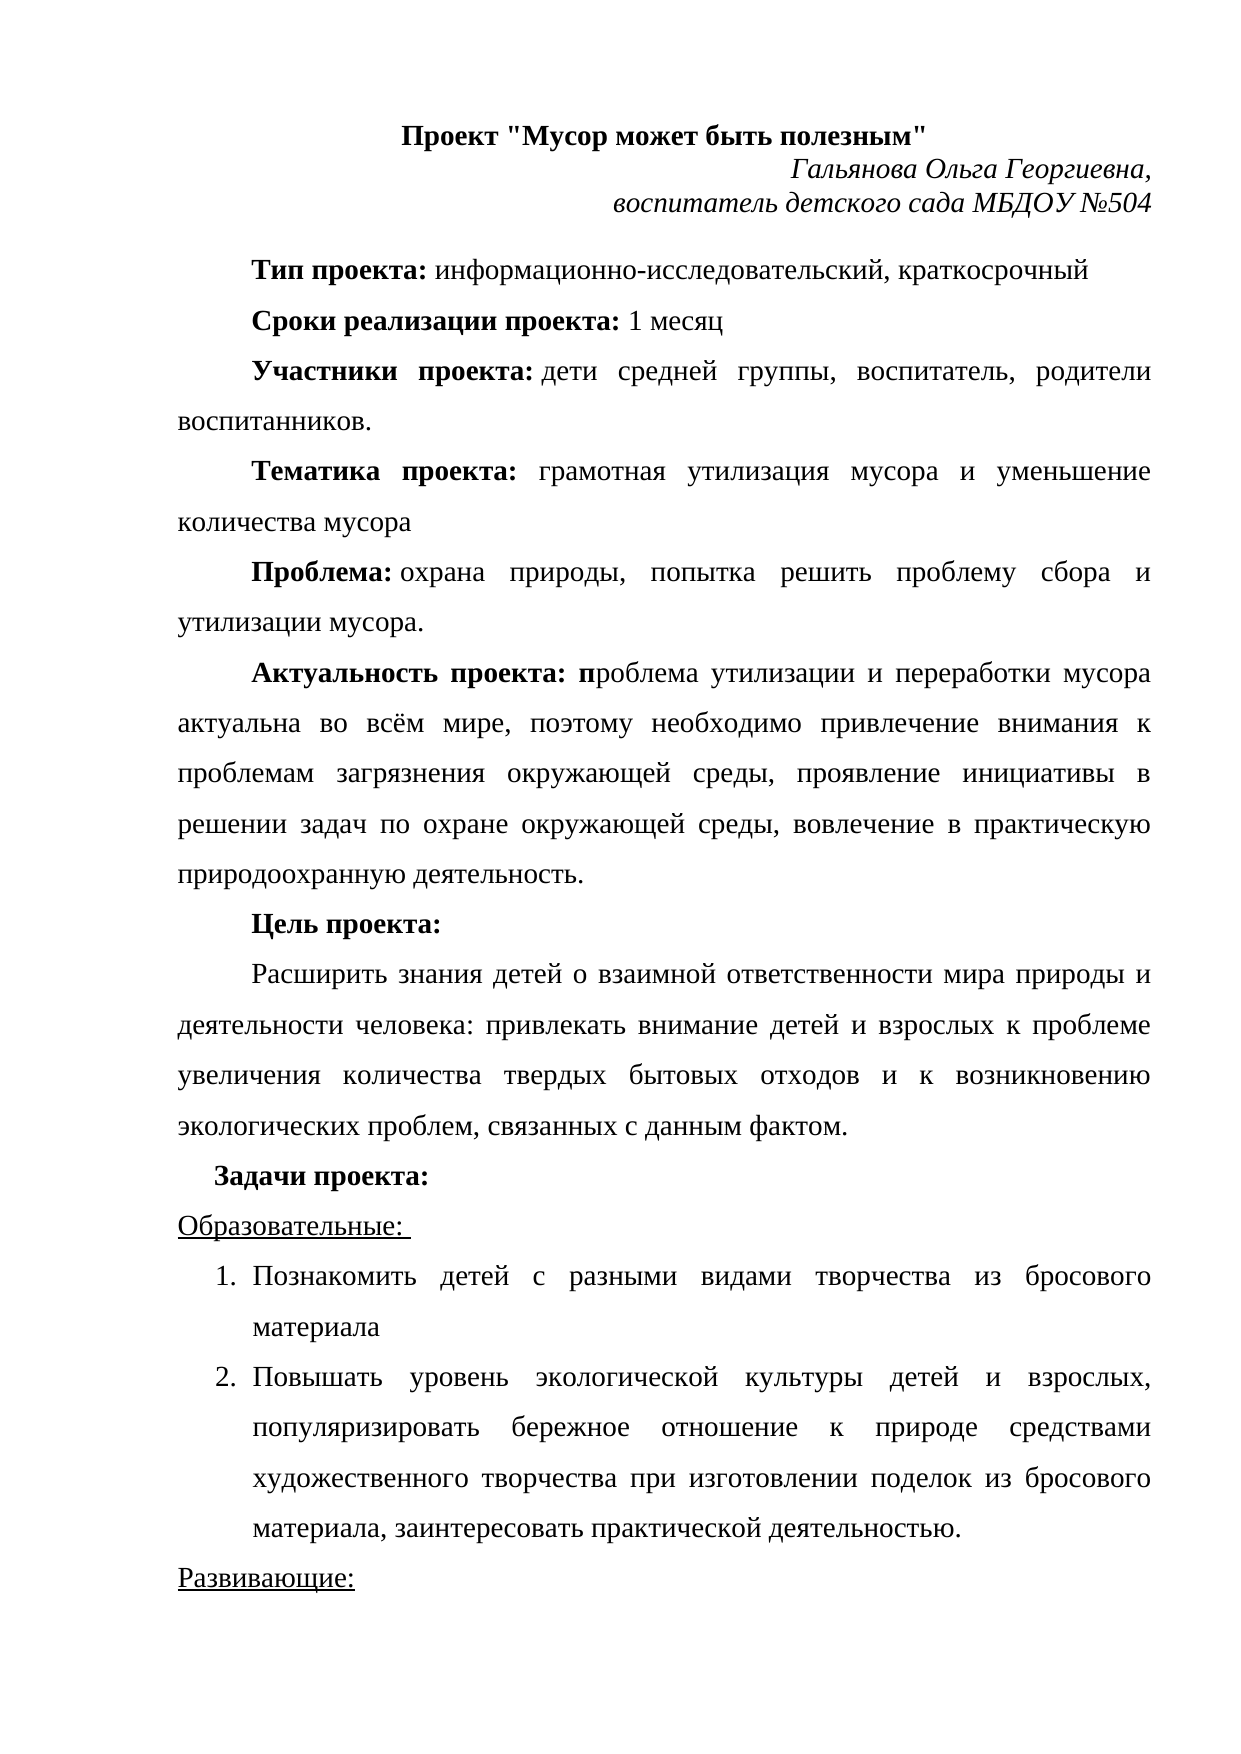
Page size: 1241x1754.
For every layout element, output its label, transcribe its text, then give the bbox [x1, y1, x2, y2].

text Проект "Мусор может быть полезным" [177, 118, 1152, 152]
text Тип проекта: информационно-исследовательский, краткосрочный [251, 252, 1152, 286]
text Проблема: охрана природы, попытка решить проблему сбора и утилизации мусора. [177, 554, 1152, 638]
list Повышать уровень экологической культуры детей и взрослых, популяризировать бережное отношение к природе средствами художественного творчества при изготовлении поделок из бросового материала, заинтересовать практической деятельностью. [215, 1359, 1152, 1544]
text воспитатель детского сада МБДОУ №504 [177, 185, 1152, 219]
text Развивающие: [177, 1560, 1152, 1594]
text Расширить знания детей о взаимной ответственности мира природы и деятельности человека: привлекать внимание детей и взрослых к проблеме увеличения количества твердых бытовых отходов и к возникновению экологических проблем, связанных с данным фактом. [177, 957, 1152, 1141]
text Цель проекта: [177, 906, 1152, 940]
text Задачи проекта: [177, 1158, 1152, 1191]
text Образовательные: [177, 1208, 1152, 1242]
text Актуальность проекта: проблема утилизации и переработки мусора актуальна во всём мире, поэтому необходимо привлечение внимания к проблемам загрязнения окружающей среды, проявление инициативы в решении задач по охране окружающей среды, вовлечение в практическую природоохранную деятельность. [177, 655, 1152, 889]
text Сроки реализации проекта: 1 месяц [177, 303, 1152, 336]
text Участники проекта: дети средней группы, воспитатель, родители воспитанников. [177, 353, 1152, 437]
list Познакомить детей с разными видами творчества из бросового материала [215, 1258, 1152, 1342]
text Гальянова Ольга Георгиевна, [177, 152, 1152, 185]
text Тематика проекта: грамотная утилизация мусора и уменьшение количества мусора [177, 453, 1152, 537]
